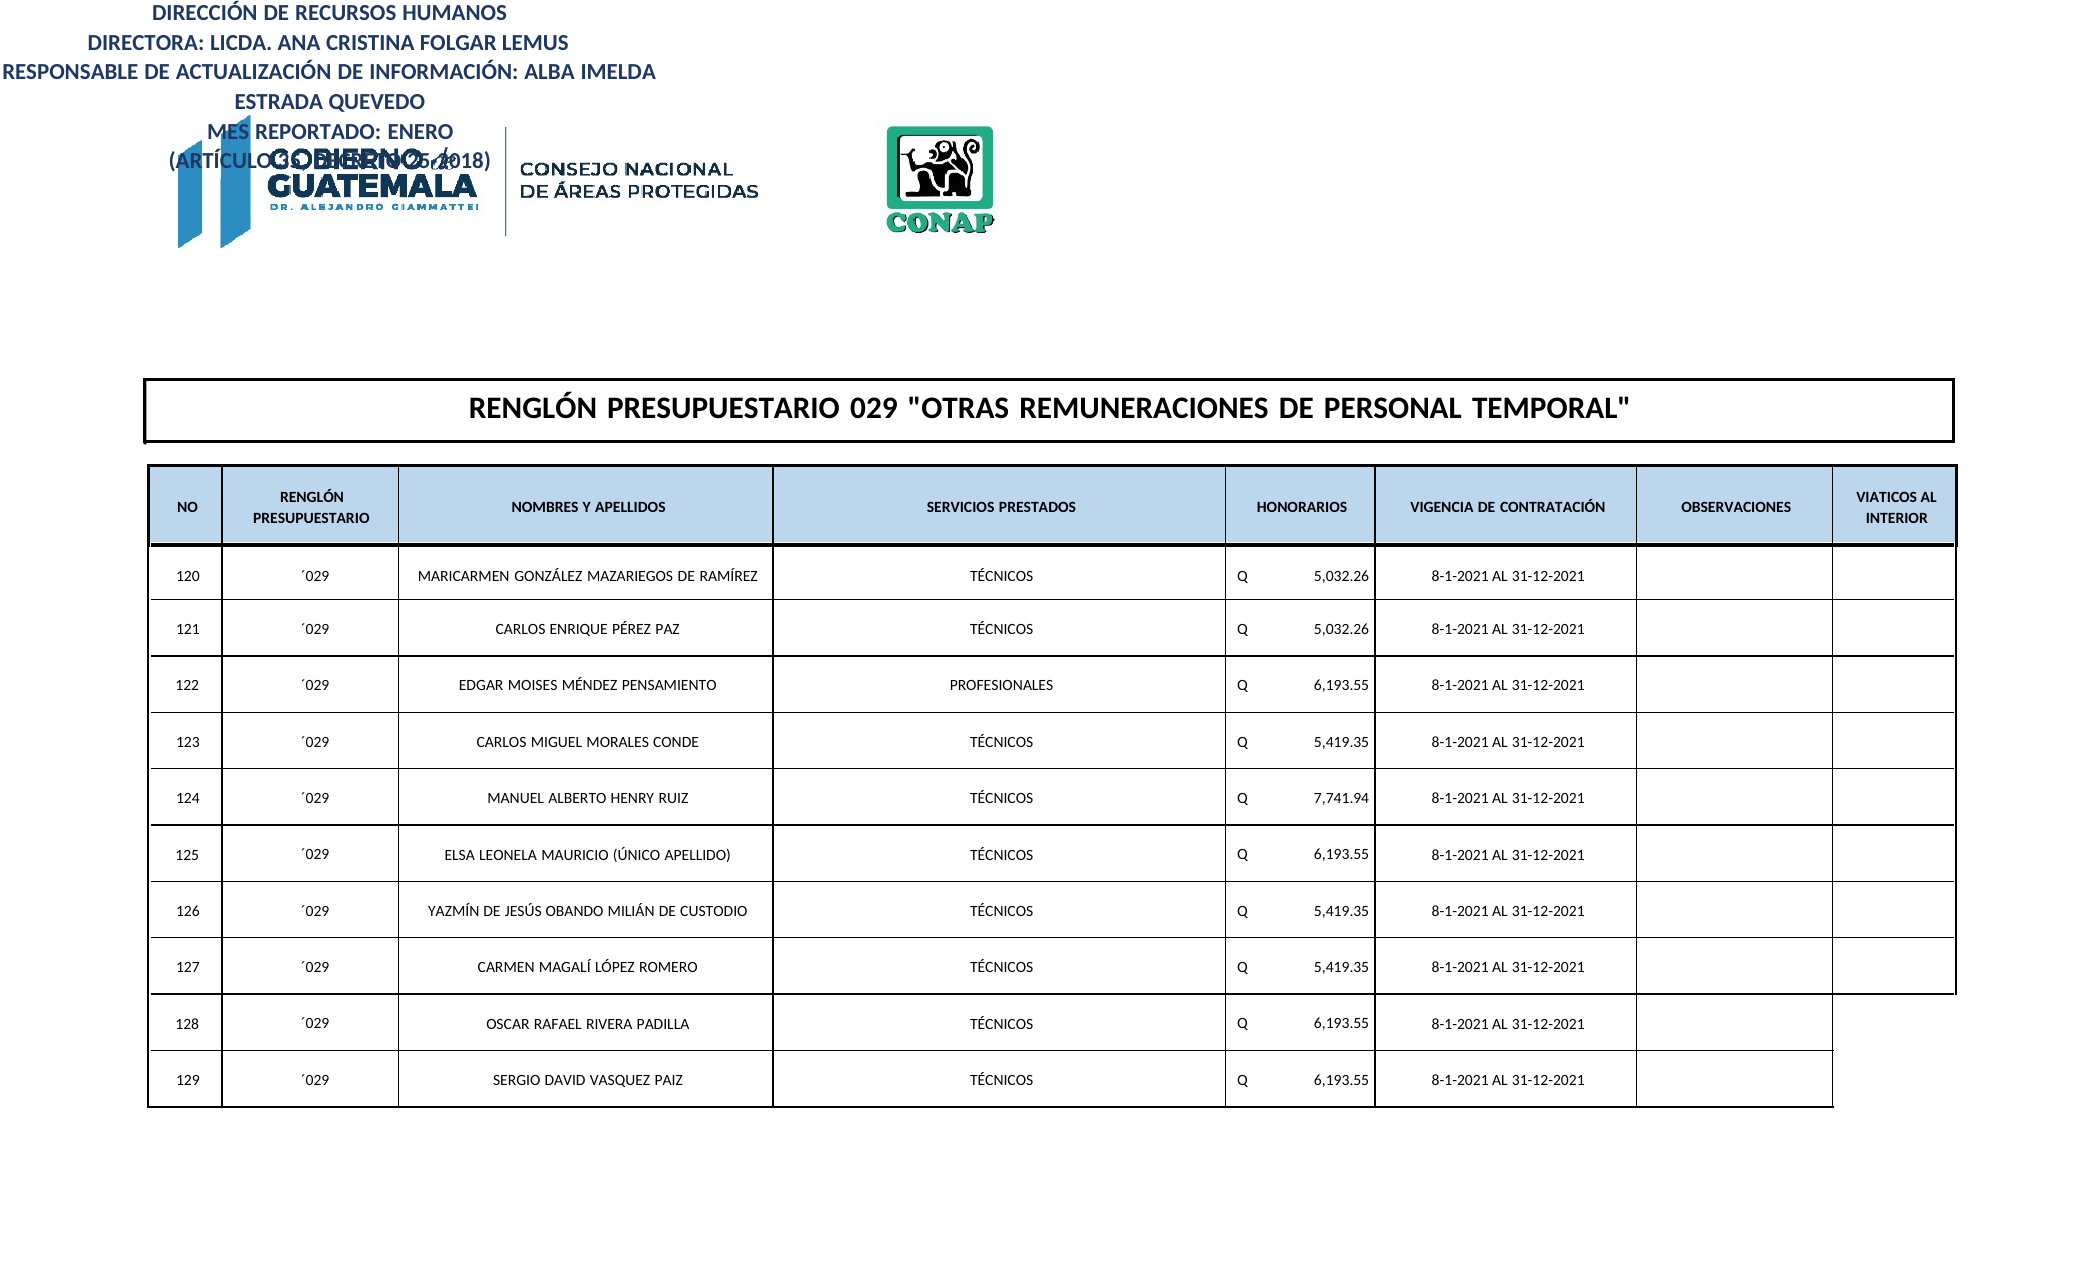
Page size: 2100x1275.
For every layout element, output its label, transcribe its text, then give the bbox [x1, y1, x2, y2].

table_cell [1637, 547, 1832, 598]
table_cell TÉCNICOS [774, 600, 1225, 655]
table_cell [1637, 769, 1832, 824]
table_cell Q [1226, 995, 1278, 1049]
table_cell Q [1226, 547, 1278, 598]
table_cell ELSA LEONELA MAURICIO (ÚNICO APELLIDO) [399, 826, 772, 881]
table_cell 128 [149, 993, 221, 1049]
table_cell 5,419.35 [1278, 938, 1374, 993]
table_cell TÉCNICOS [774, 769, 1225, 824]
table_cell 6,193.55 [1278, 1051, 1374, 1106]
table_cell CARLOS MIGUEL MORALES CONDE [399, 713, 772, 768]
table_cell ´029 [223, 826, 398, 881]
table_cell 8-1-2021 AL 31-12-2021 [1376, 938, 1636, 993]
table_header OBSERVACIONES [1637, 467, 1832, 542]
table_cell [1637, 938, 1832, 993]
table_header VIATICOS AL INTERIOR [1833, 467, 1955, 542]
table_cell 8-1-2021 AL 31-12-2021 [1376, 547, 1636, 598]
table_cell [1833, 993, 1956, 1106]
table_cell ´029 [223, 995, 398, 1049]
table_cell 123 [149, 711, 221, 768]
table_cell 5,419.35 [1278, 882, 1374, 937]
table_cell 5,419.35 [1278, 713, 1374, 768]
table_cell TÉCNICOS [774, 938, 1225, 993]
table_cell TÉCNICOS [774, 882, 1225, 937]
table_cell TÉCNICOS [774, 713, 1225, 768]
table_cell ´029 [223, 769, 398, 824]
table_header SERVICIOS PRESTADOS [774, 467, 1225, 542]
table_cell OSCAR RAFAEL RIVERA PADILLA [399, 995, 772, 1049]
table_cell Q [1226, 713, 1278, 768]
table_cell 8-1-2021 AL 31-12-2021 [1376, 1051, 1636, 1106]
table_cell CARMEN MAGALÍ LÓPEZ ROMERO [399, 938, 772, 993]
table_cell CARLOS ENRIQUE PÉREZ PAZ [399, 600, 772, 655]
table_cell TÉCNICOS [774, 826, 1225, 881]
table_cell EDGAR MOISES MÉNDEZ PENSAMIENTO [399, 657, 772, 711]
table_cell MANUEL ALBERTO HENRY RUIZ [399, 769, 772, 824]
table_cell [1637, 826, 1832, 881]
table_cell Q [1226, 1051, 1278, 1106]
table_cell 8-1-2021 AL 31-12-2021 [1376, 769, 1636, 824]
table_cell 8-1-2021 AL 31-12-2021 [1376, 600, 1636, 655]
table_cell 8-1-2021 AL 31-12-2021 [1376, 995, 1636, 1049]
table_cell 125 [149, 824, 221, 881]
table_cell MARICARMEN GONZÁLEZ MAZARIEGOS DE RAMÍREZ [399, 547, 772, 598]
table_cell 8-1-2021 AL 31-12-2021 [1376, 713, 1636, 768]
table_header HONORARIOS [1226, 467, 1374, 542]
table_cell 120 [149, 544, 221, 598]
table_cell TÉCNICOS [774, 1051, 1225, 1106]
table_cell Q [1226, 769, 1278, 824]
table_cell [1833, 655, 1955, 711]
table_cell 8-1-2021 AL 31-12-2021 [1376, 657, 1636, 711]
table_cell [1833, 599, 1955, 655]
table_cell Q [1226, 938, 1278, 993]
table_header NO [150, 467, 221, 542]
table_cell Q [1226, 600, 1278, 655]
table_cell 5,032.26 [1278, 547, 1374, 598]
table_cell [1637, 1051, 1832, 1106]
table_cell 129 [149, 1050, 221, 1106]
table_cell [1637, 600, 1832, 655]
table_cell [1637, 713, 1832, 768]
table_cell ´029 [223, 713, 398, 768]
table_header RENGLÓN PRESUPUESTARIO [223, 467, 398, 542]
table_cell 7,741.94 [1278, 769, 1374, 824]
table_cell 121 [149, 599, 221, 655]
table_cell Q [1226, 882, 1278, 937]
table_cell ´029 [223, 600, 398, 655]
table_cell 6,193.55 [1278, 657, 1374, 711]
table_cell 122 [149, 655, 221, 711]
table_cell 8-1-2021 AL 31-12-2021 [1376, 882, 1636, 937]
table_cell 5,032.26 [1278, 600, 1374, 655]
table_cell [1637, 995, 1832, 1049]
table_cell [1637, 657, 1832, 711]
table_cell [1833, 542, 1955, 598]
table_cell Q [1226, 826, 1278, 881]
table_cell ´029 [223, 882, 398, 937]
table_cell TÉCNICOS [774, 547, 1225, 598]
table_header NOMBRES Y APELLIDOS [399, 467, 772, 542]
table_cell SERGIO DAVID VASQUEZ PAIZ [399, 1051, 772, 1106]
table_cell TÉCNICOS [774, 995, 1225, 1049]
table_cell [1833, 711, 1955, 768]
table_cell YAZMÍN DE JESÚS OBANDO MILIÁN DE CUSTODIO [399, 882, 772, 937]
table_cell Q [1226, 657, 1278, 711]
table_cell 6,193.55 [1278, 826, 1374, 881]
table_cell ´029 [223, 938, 398, 993]
table_cell 124 [149, 768, 221, 824]
table_cell ´029 [223, 547, 398, 598]
table_cell 126 [149, 881, 221, 937]
table_cell 127 [149, 937, 221, 993]
picture [178, 115, 995, 248]
table_cell [1833, 937, 1955, 993]
table_cell [1833, 824, 1955, 881]
table_cell 8-1-2021 AL 31-12-2021 [1376, 826, 1636, 881]
table_cell ´029 [223, 657, 398, 711]
table_cell PROFESIONALES [774, 657, 1225, 711]
table_cell 6,193.55 [1278, 995, 1374, 1049]
table_cell [1637, 882, 1832, 937]
table_cell ´029 [223, 1051, 398, 1106]
table_header VIGENCIA DE CONTRATACIÓN [1376, 467, 1636, 542]
table_cell [1833, 768, 1955, 824]
table_cell [1833, 881, 1955, 937]
